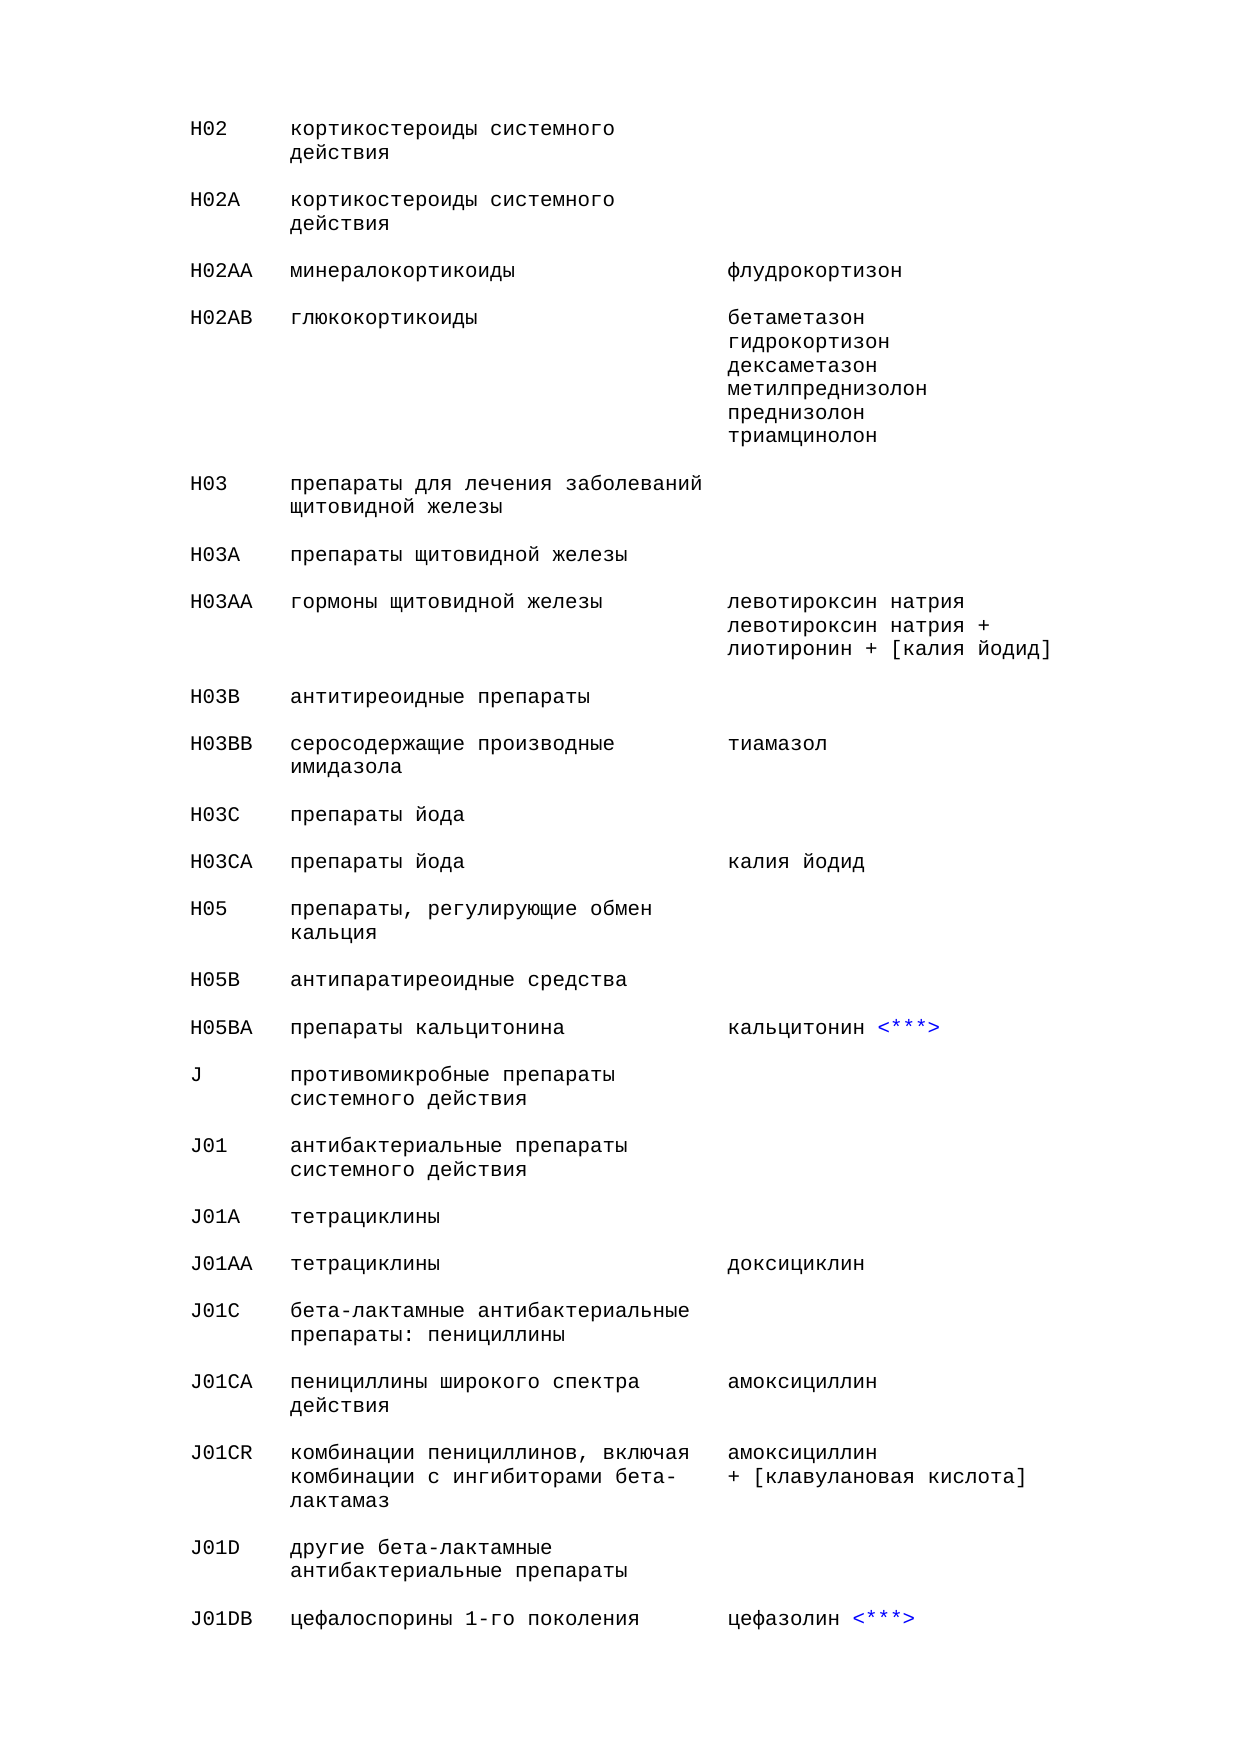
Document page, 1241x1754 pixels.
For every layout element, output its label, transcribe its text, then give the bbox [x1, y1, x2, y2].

text левотироксин натрия + [177, 615, 1152, 638]
text действия [177, 142, 1152, 165]
text J01D другие бета-лактамные [177, 1537, 1152, 1561]
text J01C бета-лактамные антибактериальные [177, 1300, 1152, 1324]
text лиотиронин + [калия йодид] [177, 638, 1152, 662]
text преднизолон [177, 402, 1152, 426]
text J01DB цефалоспорины 1-го поколения цефазолин <***> [177, 1608, 1152, 1631]
text системного действия [177, 1158, 1152, 1182]
text H05B антипаратиреоидные средства [177, 969, 1152, 993]
text действия [177, 1395, 1152, 1419]
text H03AA гормоны щитовидной железы левотироксин натрия [177, 591, 1152, 615]
text H05 препараты, регулирующие обмен [177, 898, 1152, 922]
text действия [177, 213, 1152, 236]
text лактамаз [177, 1489, 1152, 1513]
text имидазола [177, 757, 1152, 780]
text триамцинолон [177, 426, 1152, 449]
text антибактериальные препараты [177, 1561, 1152, 1584]
text препараты: пенициллины [177, 1324, 1152, 1348]
text системного действия [177, 1088, 1152, 1111]
text J противомикробные препараты [177, 1064, 1152, 1088]
text гидрокортизон [177, 331, 1152, 354]
text J01 антибактериальные препараты [177, 1135, 1152, 1158]
text J01CR комбинации пенициллинов, включая амоксициллин [177, 1442, 1152, 1466]
text дексаметазон [177, 354, 1152, 378]
text комбинации с ингибиторами бета- + [клавулановая кислота] [177, 1466, 1152, 1489]
text H03C препараты йода [177, 804, 1152, 827]
text J01A тетрациклины [177, 1206, 1152, 1229]
text H05BA препараты кальцитонина кальцитонин <***> [177, 1017, 1152, 1040]
text H02AA минералокортикоиды флудрокортизон [177, 260, 1152, 284]
text щитовидной железы [177, 496, 1152, 520]
text H02 кортикостероиды системного [177, 118, 1152, 142]
text H03 препараты для лечения заболеваний [177, 473, 1152, 496]
text J01AA тетрациклины доксициклин [177, 1253, 1152, 1277]
text кальция [177, 922, 1152, 946]
text H02AB глюкокортикоиды бетаметазон [177, 307, 1152, 331]
text H02A кортикостероиды системного [177, 189, 1152, 213]
text H03CA препараты йода калия йодид [177, 851, 1152, 875]
text H03B антитиреоидные препараты [177, 686, 1152, 709]
text H03BB серосодержащие производные тиамазол [177, 733, 1152, 757]
text J01CA пенициллины широкого спектра амоксициллин [177, 1371, 1152, 1395]
text метилпреднизолон [177, 378, 1152, 402]
text H03A препараты щитовидной железы [177, 544, 1152, 567]
